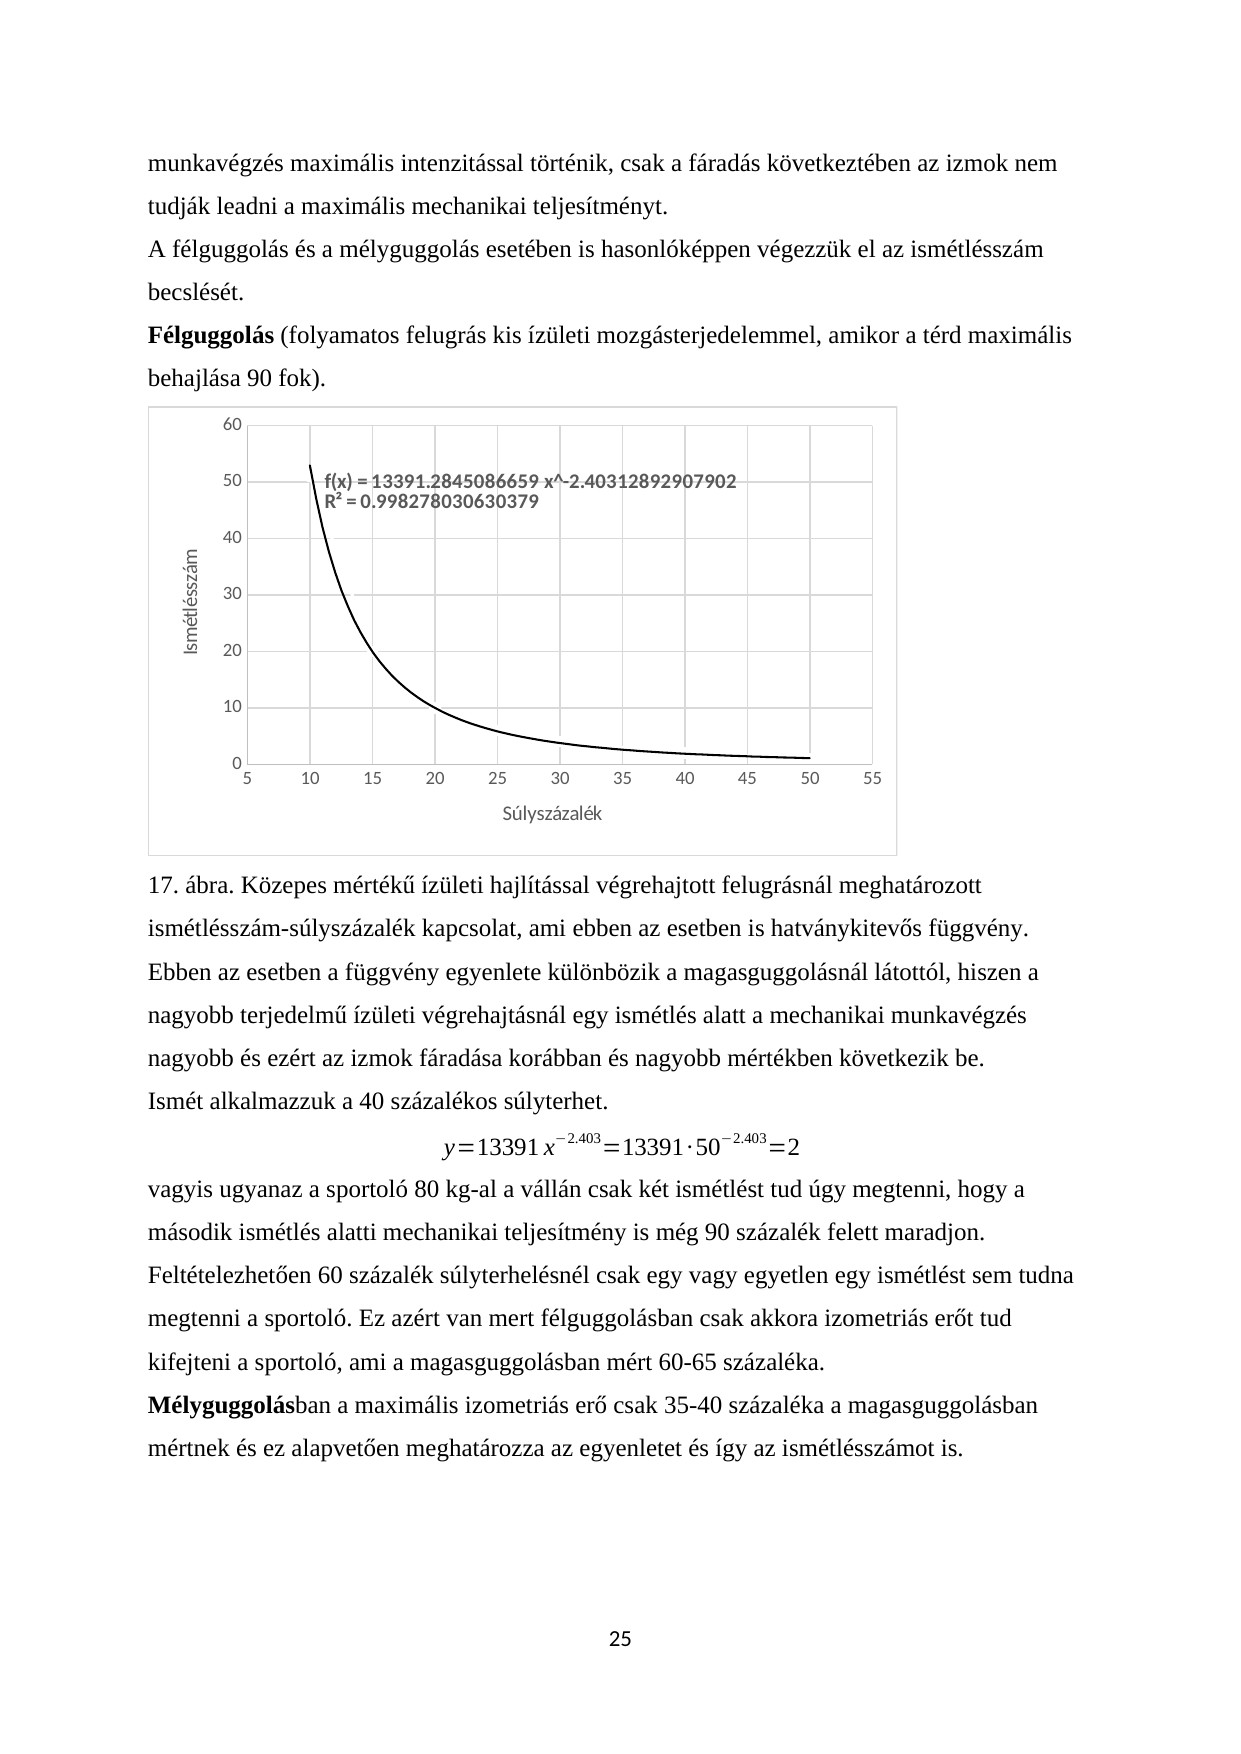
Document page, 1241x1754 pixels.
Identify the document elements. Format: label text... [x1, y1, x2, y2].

text Mélyguggolásban a maximális izometriás erő csak 35-40 százaléka a magasguggolásban mértnek és ez alapvetően meghatározza az egyenletet és így az ismétlésszámot is. [148, 1390, 1093, 1462]
text Ebben az esetben a függvény egyenlete különbözik a magasguggolásnál látottól, hiszen a nagyobb terjedelmű ízületi végrehajtásnál egy ismétlés alatt a mechanikai munkavégzés nagyobb és ezért az izmok fáradása korábban és nagyobb mértékben következik be. [148, 957, 1093, 1072]
text Ismét alkalmazzuk a 40 százalékos súlyterhet. [148, 1086, 1093, 1115]
text vagyis ugyanaz a sportoló 80 kg-al a vállán csak két ismétlést tud úgy megtenni, hogy a második ismétlés alatti mechanikai teljesítmény is még 90 százalék felett maradjon. [148, 1174, 1093, 1246]
text Félguggolás (folyamatos felugrás kis ízületi mozgásterjedelemmel, amikor a térd maximális behajlása 90 fok). [148, 320, 1093, 392]
text A félguggolás és a mélyguggolás esetében is hasonlóképpen végezzük el az ismétlésszám becslését. [148, 234, 1093, 306]
text Feltételezhetően 60 százalék súlyterhelésnél csak egy vagy egyetlen egy ismétlést sem tudna megtenni a sportoló. Ez azért van mert félguggolásban csak akkora izometriás erőt tud kifejteni a sportoló, ami a magasguggolásban mért 60-65 százaléka. [148, 1260, 1093, 1375]
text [148, 148, 1093, 219]
text 17. ábra. Közepes mértékű ízületi hajlítással végrehajtott felugrásnál meghatározott ismétlésszám-súlyszázalék kapcsolat, ami ebben az esetben is hatványkitevős függvény. [148, 870, 1093, 942]
